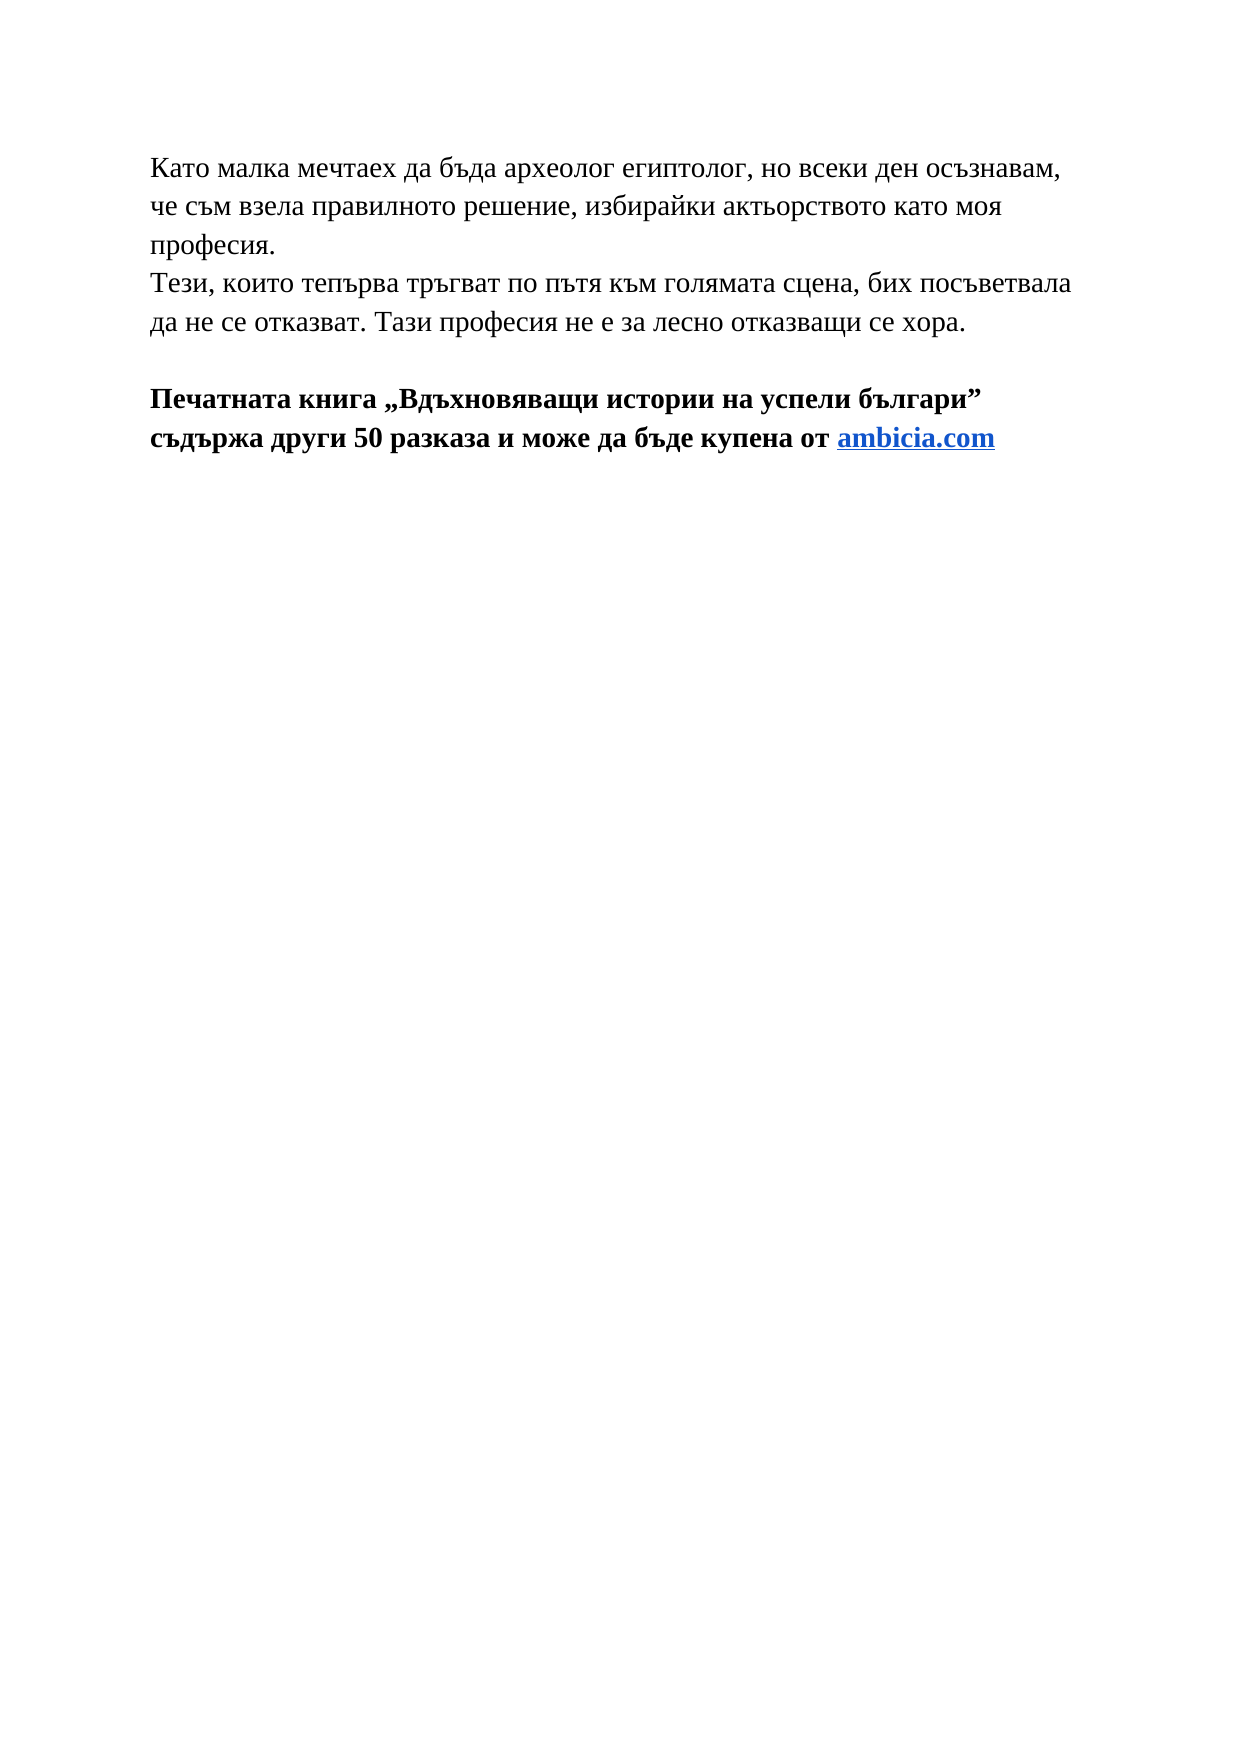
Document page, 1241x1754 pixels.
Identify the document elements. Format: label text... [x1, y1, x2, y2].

text Тези, които тепърва тръгват по пътя към голямата сцена, бих посъветвала да не се отказват. Тази професия не е за лесно отказващи се хора. [150, 266, 1090, 338]
text Като малка мечтаех да бъда археолог египтолог, но всеки ден осъзнавам, че съм взела правилното решение, избирайки актьорството като моя професия. [150, 150, 1090, 261]
text Печатната книга „Вдъхновяващи истории на успели българи” съдържа други 50 разказа и може да бъде купена от ambicia.com [150, 381, 1090, 453]
